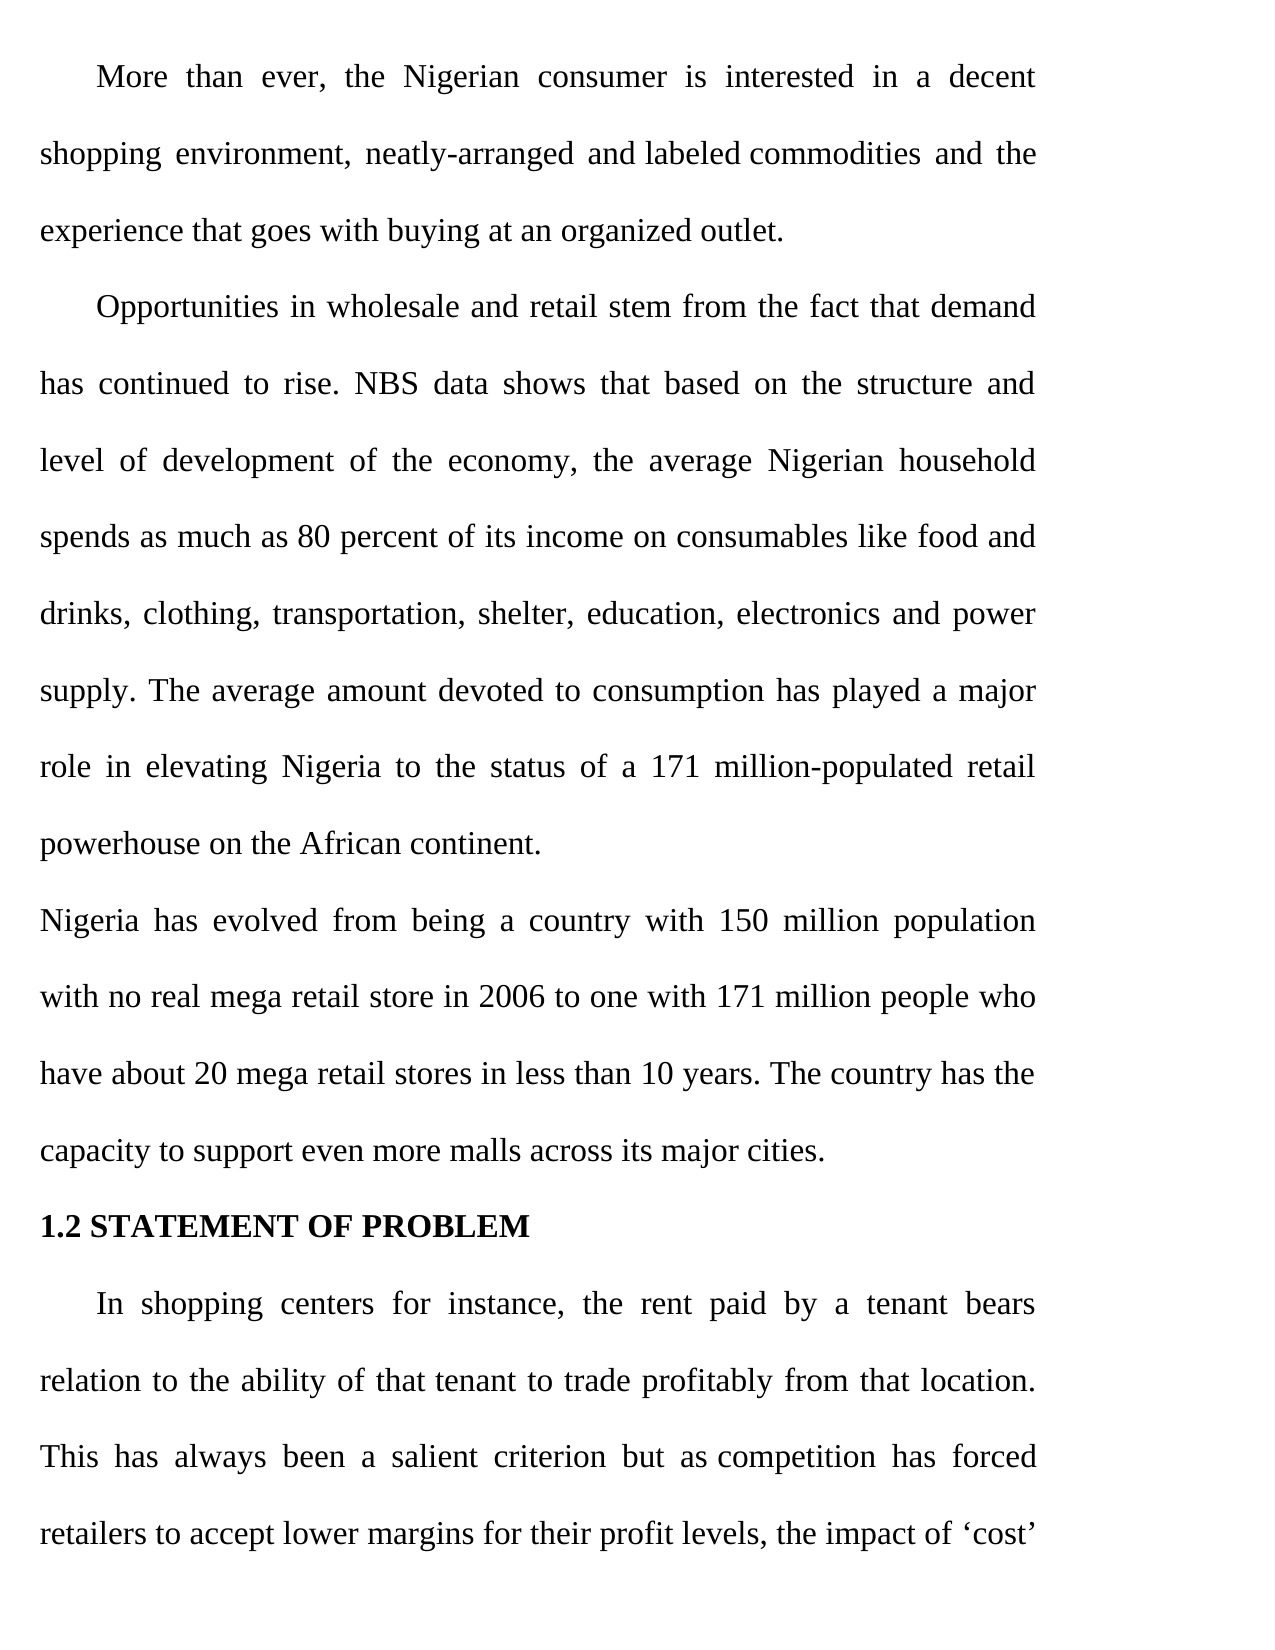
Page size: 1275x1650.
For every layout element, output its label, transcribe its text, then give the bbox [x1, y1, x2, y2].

text 1.2 STATEMENT OF PROBLEM [39, 1206, 1037, 1245]
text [39, 1283, 1037, 1551]
text More than ever, the Nigerian consumer is interested in a decent shopping environment, neatly-arranged and labeled commodities and the experience that goes with buying at an organized outlet. [39, 56, 1037, 248]
text Nigeria has evolved from being a country with 150 million population with no real mega retail store in 2006 to one with 171 million people who have about 20 mega retail stores in less than 10 years. The country has the capacity to support even more malls across its major cities. [39, 900, 1037, 1168]
text Opportunities in wholesale and retail stem from the fact that demand has continued to rise. NBS data shows that based on the structure and level of development of the economy, the average Nigerian household spends as much as 80 percent of its income on consumables like food and drinks, clothing, transportation, shelter, education, electronics and power supply. The average amount devoted to consumption has played a major role in elevating Nigeria to the status of a 171 million-populated retail powerhouse on the African continent. [39, 286, 1037, 861]
